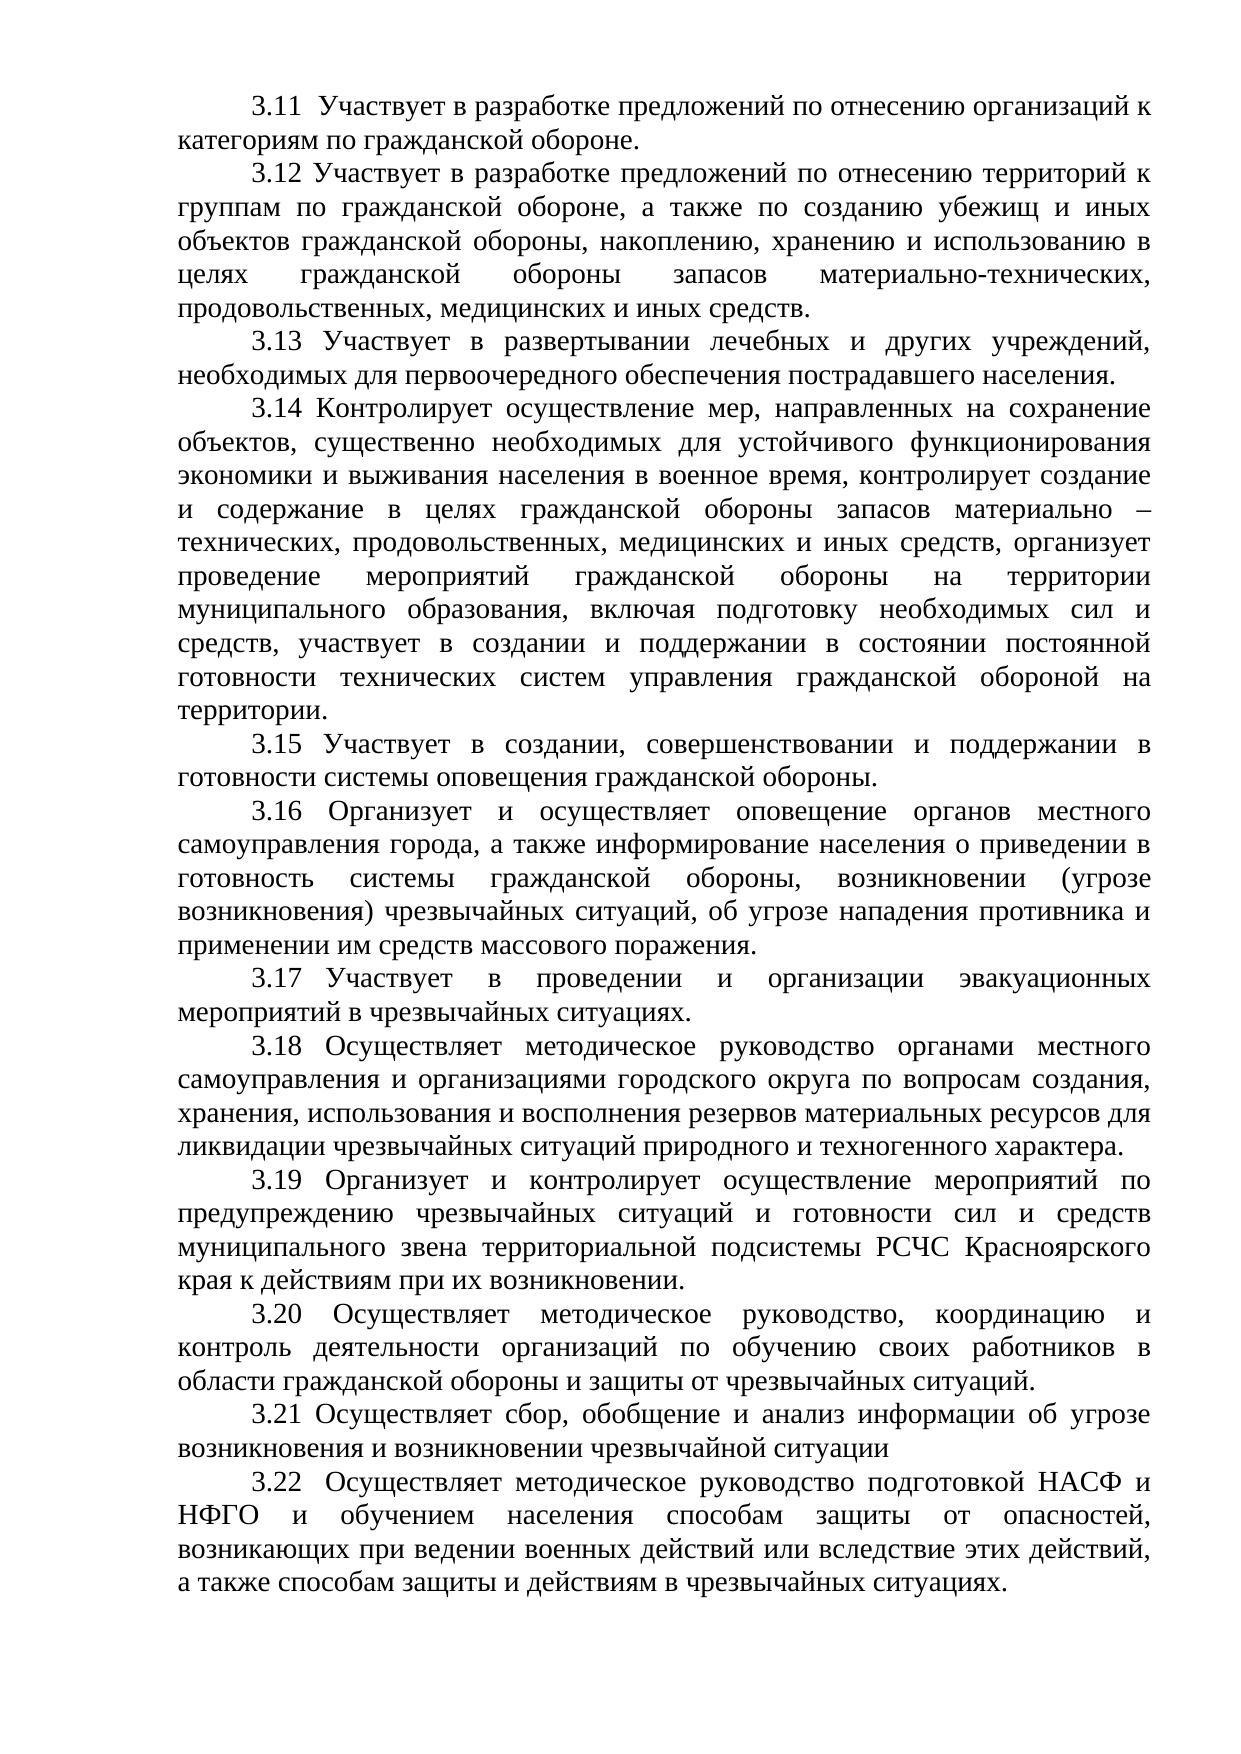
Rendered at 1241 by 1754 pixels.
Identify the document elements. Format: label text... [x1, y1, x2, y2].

text 3.21 Осуществляет сбор, обобщение и анализ информации об угрозе возникновения и возникновении чрезвычайной ситуации [177, 1397, 1152, 1464]
text 3.22 Осуществляет методическое руководство подготовкой НАСФ и НФГО и обучением населения способам защиты от опасностей, возникающих при ведении военных действий или вследствие этих действий, а также способам защиты и действиям в чрезвычайных ситуациях. [177, 1464, 1152, 1598]
text 3.20 Осуществляет методическое руководство, координацию и контроль деятельности организаций по обучению своих работников в области гражданской обороны и защиты от чрезвычайных ситуаций. [177, 1296, 1152, 1397]
text 3.12 Участвует в разработке предложений по отнесению территорий к группам по гражданской обороне, а также по созданию убежищ и иных объектов гражданской обороны, накоплению, хранению и использованию в целях гражданской обороны запасов материально-технических, продовольственных, медицинских и иных средств. [177, 156, 1152, 323]
text 3.18 Осуществляет методическое руководство органами местного самоуправления и организациями городского округа по вопросам создания, хранения, использования и восполнения резервов материальных ресурсов для ликвидации чрезвычайных ситуаций природного и техногенного характера. [177, 1028, 1152, 1162]
text 3.16 Организует и осуществляет оповещение органов местного самоуправления города, а также информирование населения о приведении в готовность системы гражданской обороны, возникновении (угрозе возникновения) чрезвычайных ситуаций, об угрозе нападения противника и применении им средств массового поражения. [177, 793, 1152, 961]
text 3.17 Участвует в проведении и организации эвакуационных мероприятий в чрезвычайных ситуациях. [177, 961, 1152, 1028]
text 3.11 Участвует в разработке предложений по отнесению организаций к категориям по гражданской обороне. [177, 88, 1152, 156]
text 3.13 Участвует в развертывании лечебных и других учреждений, необходимых для первоочередного обеспечения пострадавшего населения. [177, 323, 1152, 390]
text 3.14 Контролирует осуществление мер, направленных на сохранение объектов, существенно необходимых для устойчивого функционирования экономики и выживания населения в военное время, контролирует создание и содержание в целях гражданской обороны запасов материально – технических, продовольственных, медицинских и иных средств, организует проведение мероприятий гражданской обороны на территории муниципального образования, включая подготовку необходимых сил и средств, участвует в создании и поддержании в состоянии постоянной готовности технических систем управления гражданской обороной на территории. [177, 390, 1152, 726]
text 3.15 Участвует в создании, совершенствовании и поддержании в готовности системы оповещения гражданской обороны. [177, 726, 1152, 793]
text 3.19 Организует и контролирует осуществление мероприятий по предупреждению чрезвычайных ситуаций и готовности сил и средств муниципального звена территориальной подсистемы РСЧС Красноярского края к действиям при их возникновении. [177, 1162, 1152, 1296]
